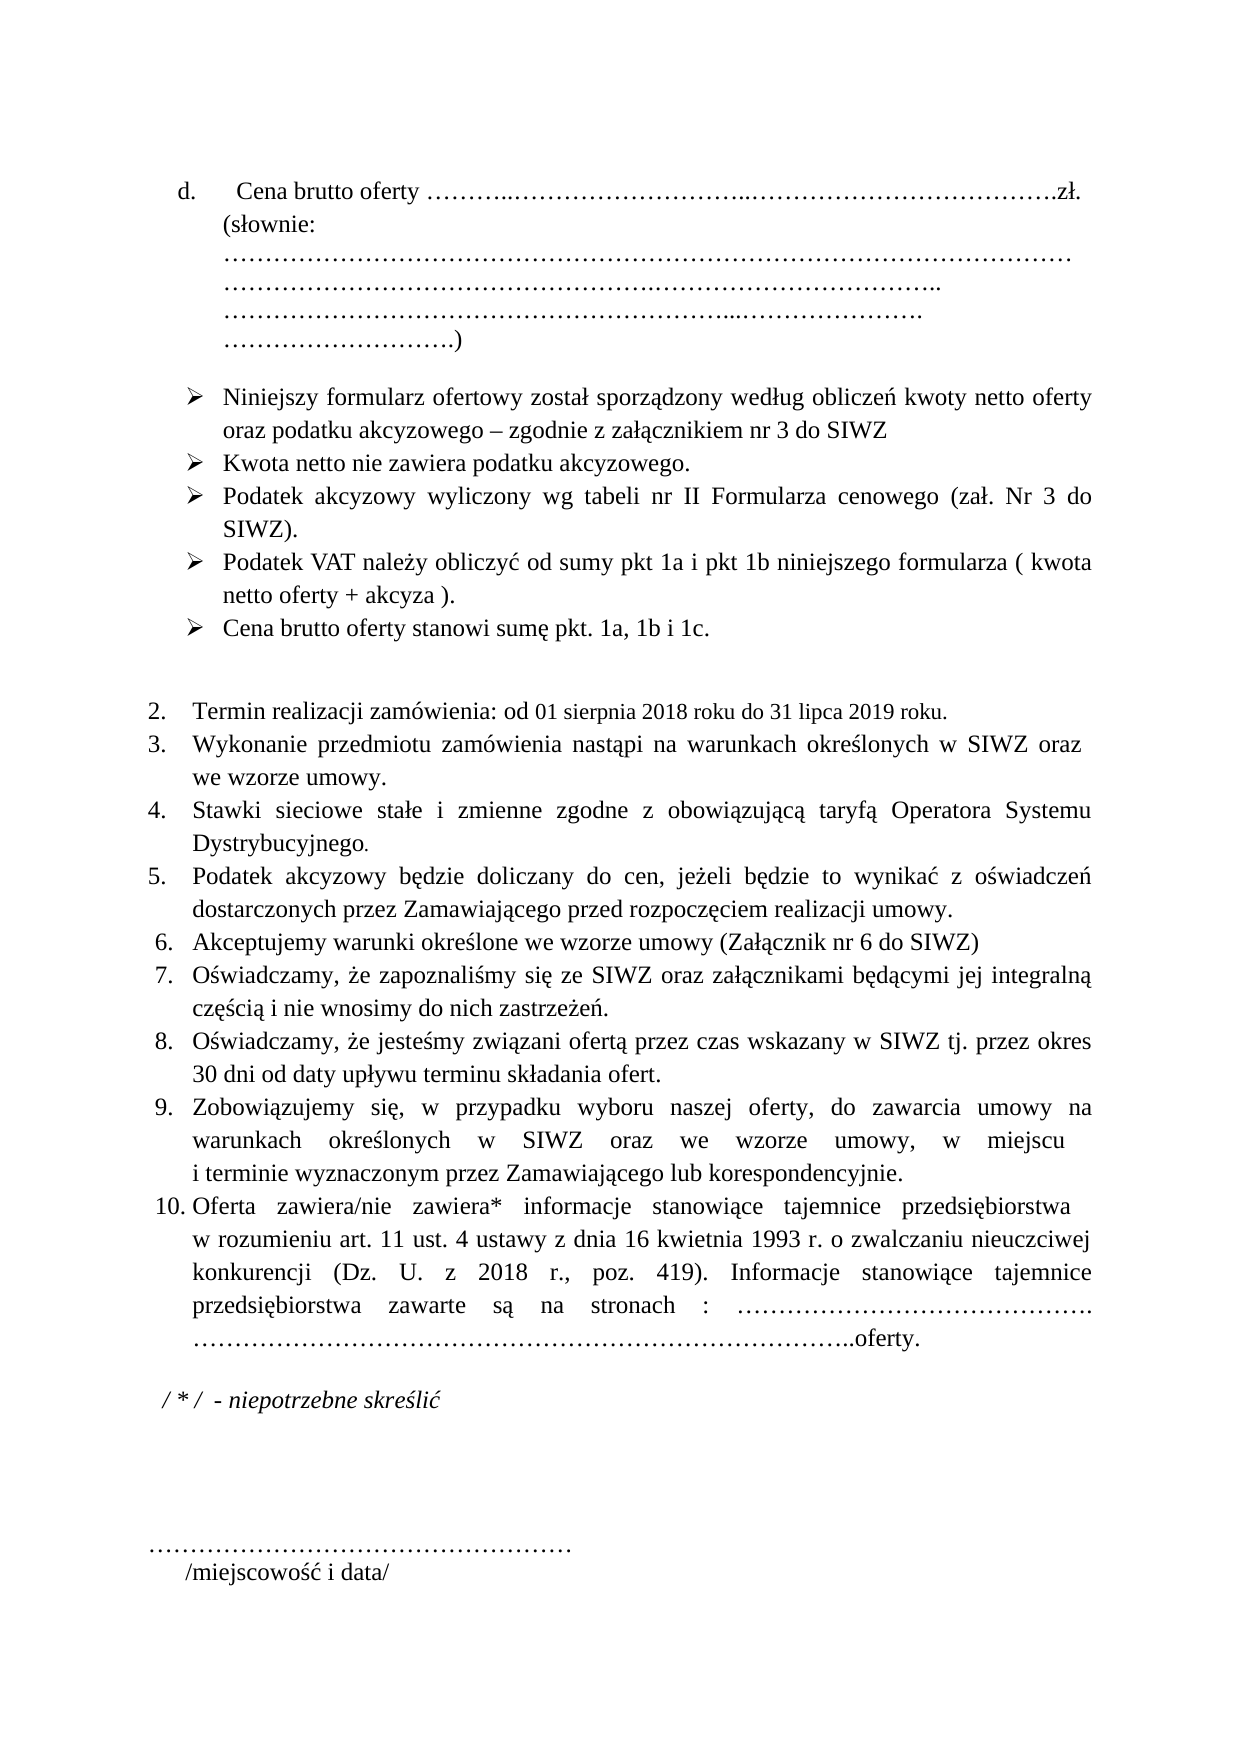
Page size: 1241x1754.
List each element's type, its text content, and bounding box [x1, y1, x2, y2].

list Niniejszy formularz ofertowy został sporządzony według obliczeń kwoty netto oferty oraz podatku akcyzowego – zgodnie z załącznikiem nr 3 do SIWZ [185, 382, 1093, 444]
list Stawki sieciowe stałe i zmienne zgodne z obowiązującą taryfą Operatora Systemu Dystrybucyjnego. [148, 795, 1093, 857]
list Termin realizacji zamówienia: od 01 sierpnia 2018 roku do 31 lipca 2019 roku. [148, 696, 1093, 724]
list Podatek VAT należy obliczyć od sumy pkt 1a i pkt 1b niniejszego formularza ( kwota netto oferty + akcyza ). [185, 547, 1093, 609]
list Wykonanie przedmiotu zamówienia nastąpi na warunkach określonych w SIWZ oraz we wzorze umowy. [148, 729, 1093, 791]
list Akceptujemy warunki określone we wzorze umowy (Załącznik nr 6 do SIWZ) [154, 927, 1093, 956]
list Podatek akcyzowy wyliczony wg tabeli nr II Formularza cenowego (zał. Nr 3 do SIWZ). [185, 481, 1093, 543]
text …………………………………………… [148, 1529, 1093, 1557]
list Oświadczamy, że zapoznaliśmy się ze SIWZ oraz załącznikami będącymi jej integralną częścią i nie wnosimy do nich zastrzeżeń. [154, 960, 1093, 1022]
list Zobowiązujemy się, w przypadku wyboru naszej oferty, do zawarcia umowy na warunkach określonych w SIWZ oraz we wzorze umowy, w miejscu i terminie wyznaczonym przez Zamawiającego lub korespondencyjnie. [154, 1092, 1093, 1187]
list Oświadczamy, że jesteśmy związani ofertą przez czas wskazany w SIWZ tj. przez okres 30 dni od daty upływu terminu składania ofert. [154, 1026, 1093, 1088]
text / * / - niepotrzebne skreślić [162, 1385, 1093, 1414]
list Cena brutto oferty stanowi sumę pkt. 1a, 1b i 1c. [185, 613, 1093, 642]
text /miejscowość i data/ [148, 1557, 1093, 1586]
list Cena brutto oferty ………..………………………..……………………………….zł. [177, 176, 1093, 205]
list (słownie:……………………………………………………………………………………………………………………………………….……………………………..……………………………………………………...………………….……………………….) [223, 209, 1093, 353]
list Kwota netto nie zawiera podatku akcyzowego. [185, 448, 1093, 477]
list Oferta zawiera/nie zawiera* informacje stanowiące tajemnice przedsiębiorstwa w rozumieniu art. 11 ust. 4 ustawy z dnia 16 kwietnia 1993 r. o zwalczaniu nieuczciwej konkurencji (Dz. U. z 2018 r., poz. 419). Informacje stanowiące tajemnice przedsiębiorstwa zawarte są na stronach : ……………………………………. ……………………………………………………………………..oferty. [154, 1191, 1093, 1352]
list Podatek akcyzowy będzie doliczany do cen, jeżeli będzie to wynikać z oświadczeń dostarczonych przez Zamawiającego przed rozpoczęciem realizacji umowy. [148, 861, 1093, 923]
